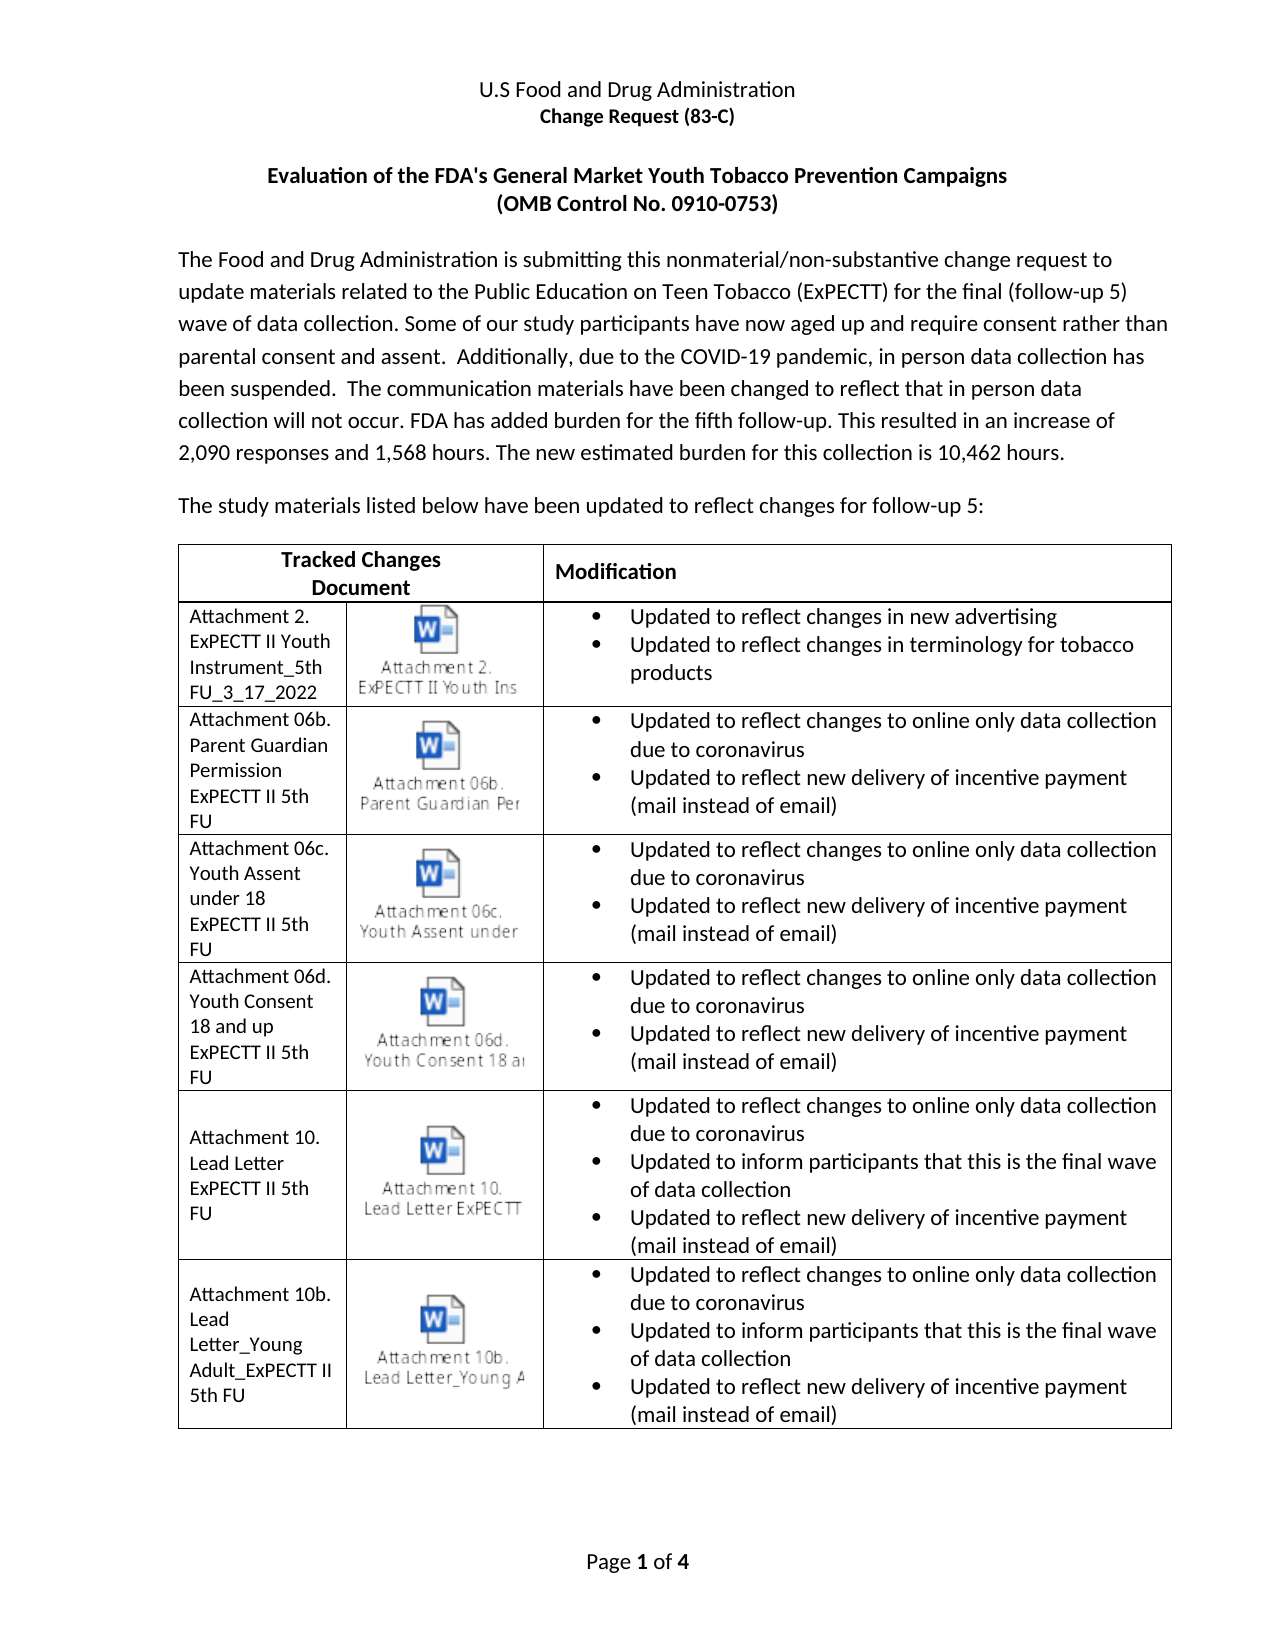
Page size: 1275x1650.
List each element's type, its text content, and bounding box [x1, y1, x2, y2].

text The Food and Drug Administration is submitting this nonmaterial/non-substantive change request to update materials related to the Public Education on Teen Tobacco (ExPECTT) for the final (follow-up 5) wave of data collection. Some of our study participants have now aged up and require consent rather than parental consent and assent. Additionally, due to the COVID-19 pandemic, in person data collection has been suspended. The communication materials have been changed to reflect that in person data collection will not occur. FDA has added burden for the fifth follow-up. This resulted in an increase of 2,090 responses and 1,568 hours. The new estimated burden for this collection is 10,462 hours. [178, 245, 1172, 466]
table_cell Attachment 2. ExPECTT II Youth Instrument_5th FU_3_17_2022 [179, 603, 346, 706]
table_cell Updated to reflect changes to online only data collection due to coronavirus Updated to reflect new delivery of incentive payment (mail instead of email) [544, 835, 1171, 962]
table_cell [347, 603, 543, 706]
table_cell [347, 963, 543, 1090]
table_cell [347, 707, 543, 834]
table_cell [347, 1091, 543, 1259]
table_cell Updated to reflect changes in new advertising Updated to reflect changes in terminology for tobacco products [544, 603, 1171, 706]
table_cell Attachment 10b. Lead Letter_Young Adult_ExPECTT II 5th FU [179, 1260, 346, 1428]
text The study materials listed below have been updated to reflect changes for follow-up 5: [178, 491, 1125, 519]
table_header Modification [544, 545, 1171, 601]
table_cell Updated to reflect changes to online only data collection due to coronavirus Updated to reflect new delivery of incentive payment (mail instead of email) [544, 963, 1171, 1090]
table_header Tracked Changes Document [179, 545, 543, 601]
text Evaluation of the FDA's General Market Youth Tobacco Prevention Campaigns [150, 161, 1125, 189]
table_cell Updated to reflect changes to online only data collection due to coronavirus Updated to reflect new delivery of incentive payment (mail instead of email) [544, 707, 1171, 834]
table_cell Attachment 10. Lead Letter ExPECTT II 5th FU [179, 1091, 346, 1259]
table_cell [347, 1260, 543, 1428]
table_cell Updated to reflect changes to online only data collection due to coronavirus Updated to inform participants that this is the final wave of data collection Updated to reflect new delivery of incentive payment (mail instead of email) [544, 1260, 1171, 1428]
table_cell [347, 835, 543, 962]
table_cell Attachment 06b. Parent Guardian Permission ExPECTT II 5th FU [179, 707, 346, 834]
text (OMB Control No. 0910-0753) [150, 189, 1125, 217]
table_cell Attachment 06d. Youth Consent 18 and up ExPECTT II 5th FU [179, 963, 346, 1090]
table_cell Attachment 06c. Youth Assent under 18 ExPECTT II 5th FU [179, 835, 346, 962]
table_cell Updated to reflect changes to online only data collection due to coronavirus Updated to inform participants that this is the final wave of data collection Updated to reflect new delivery of incentive payment (mail instead of email) [544, 1091, 1171, 1259]
